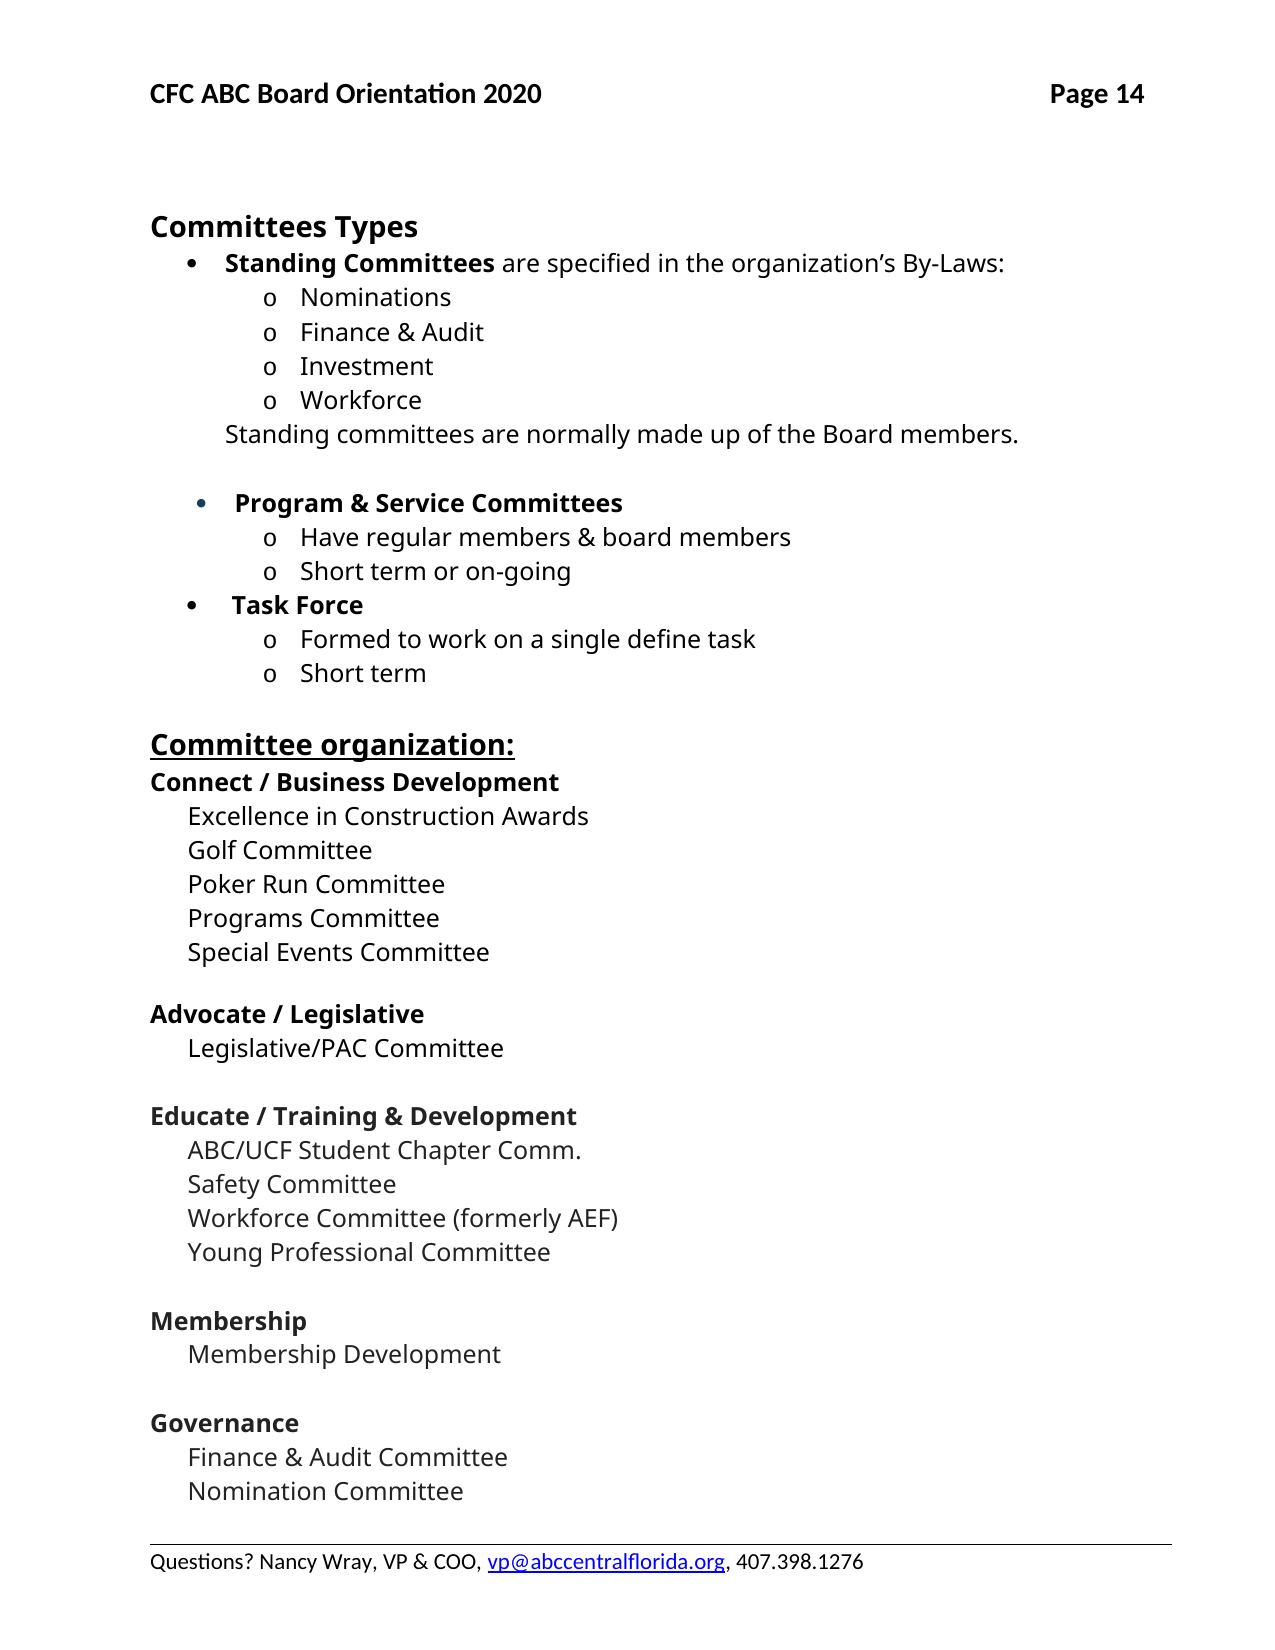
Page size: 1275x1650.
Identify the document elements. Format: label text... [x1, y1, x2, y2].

list Nominations [262, 280, 1172, 314]
text Poker Run Committee [150, 866, 1172, 900]
text Golf Committee [150, 832, 1172, 866]
text Committees Types [150, 206, 1172, 246]
list Finance & Audit [262, 314, 1172, 348]
list Have regular members & board members [262, 519, 1172, 553]
text Governance [150, 1405, 1172, 1439]
text Membership [150, 1303, 1172, 1337]
text Special Events Committee [150, 934, 1172, 968]
list Investment [262, 348, 1172, 383]
list Task Force [187, 588, 1172, 622]
text ABC/UCF Student Chapter Comm. [150, 1133, 1172, 1167]
text Advocate / Legislative [150, 997, 1172, 1031]
list Short term or on-going [262, 553, 1172, 588]
list Short term [262, 656, 1172, 690]
list Formed to work on a single define task [262, 622, 1172, 656]
list Standing committees are normally made up of the Board members. [225, 417, 1172, 451]
list Standing Committees are specified in the organization’s By-Laws: [187, 246, 1172, 280]
list Workforce [262, 383, 1172, 417]
text Committee organization: [150, 724, 1172, 764]
text Membership Development [150, 1337, 1172, 1371]
text Legislative/PAC Committee [150, 1031, 1172, 1065]
text Finance & Audit Committee [150, 1439, 1172, 1473]
text Nomination Committee [150, 1473, 1172, 1507]
text Programs Committee [150, 900, 1172, 934]
text Young Professional Committee [150, 1235, 1172, 1269]
list Program & Service Committees [197, 485, 1172, 519]
text Safety Committee [150, 1167, 1172, 1201]
text Connect / Business Development [150, 764, 1172, 798]
text Educate / Training & Development [150, 1099, 1172, 1133]
text Workforce Committee (formerly AEF) [150, 1201, 1172, 1235]
text Excellence in Construction Awards [150, 798, 1172, 832]
